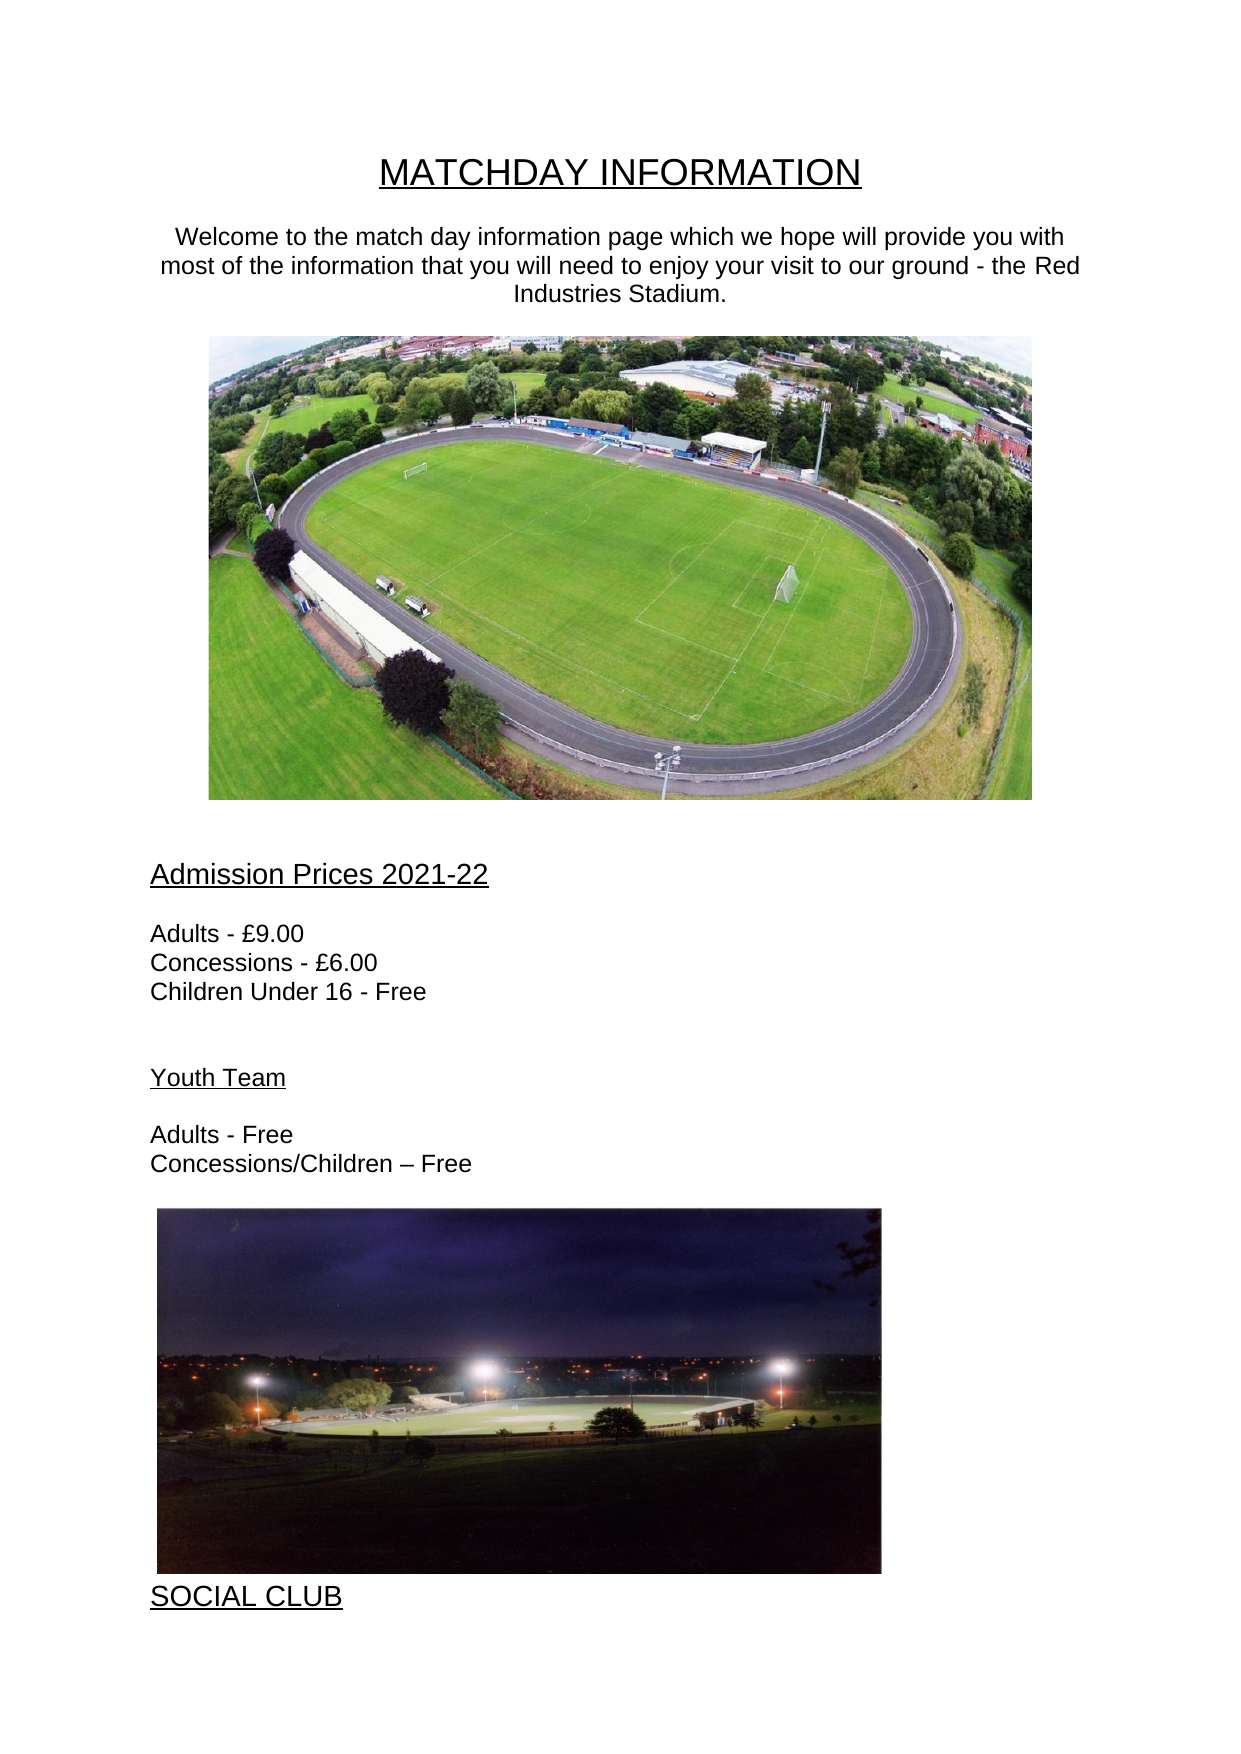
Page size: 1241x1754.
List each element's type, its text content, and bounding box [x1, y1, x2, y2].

text Admission Prices 2021-22 [150, 857, 1090, 890]
text Children Under 16 - Free [150, 976, 1090, 1005]
picture [157, 1206, 884, 1574]
text Concessions - £6.00 [150, 948, 1090, 976]
text MATCHDAY INFORMATION [150, 150, 1090, 193]
text Welcome to the match day information page which we hope will provide you with most of the information that you will need to enjoy your visit to our ground - the Red Industries Stadium. [150, 222, 1090, 308]
text Youth Team [150, 1063, 1090, 1091]
text SOCIAL CLUB [150, 1579, 1090, 1612]
text Concessions/Children – Free [150, 1149, 1090, 1178]
text Adults - Free [150, 1120, 1090, 1149]
text Adults - £9.00 [150, 919, 1090, 948]
picture [208, 336, 1032, 800]
